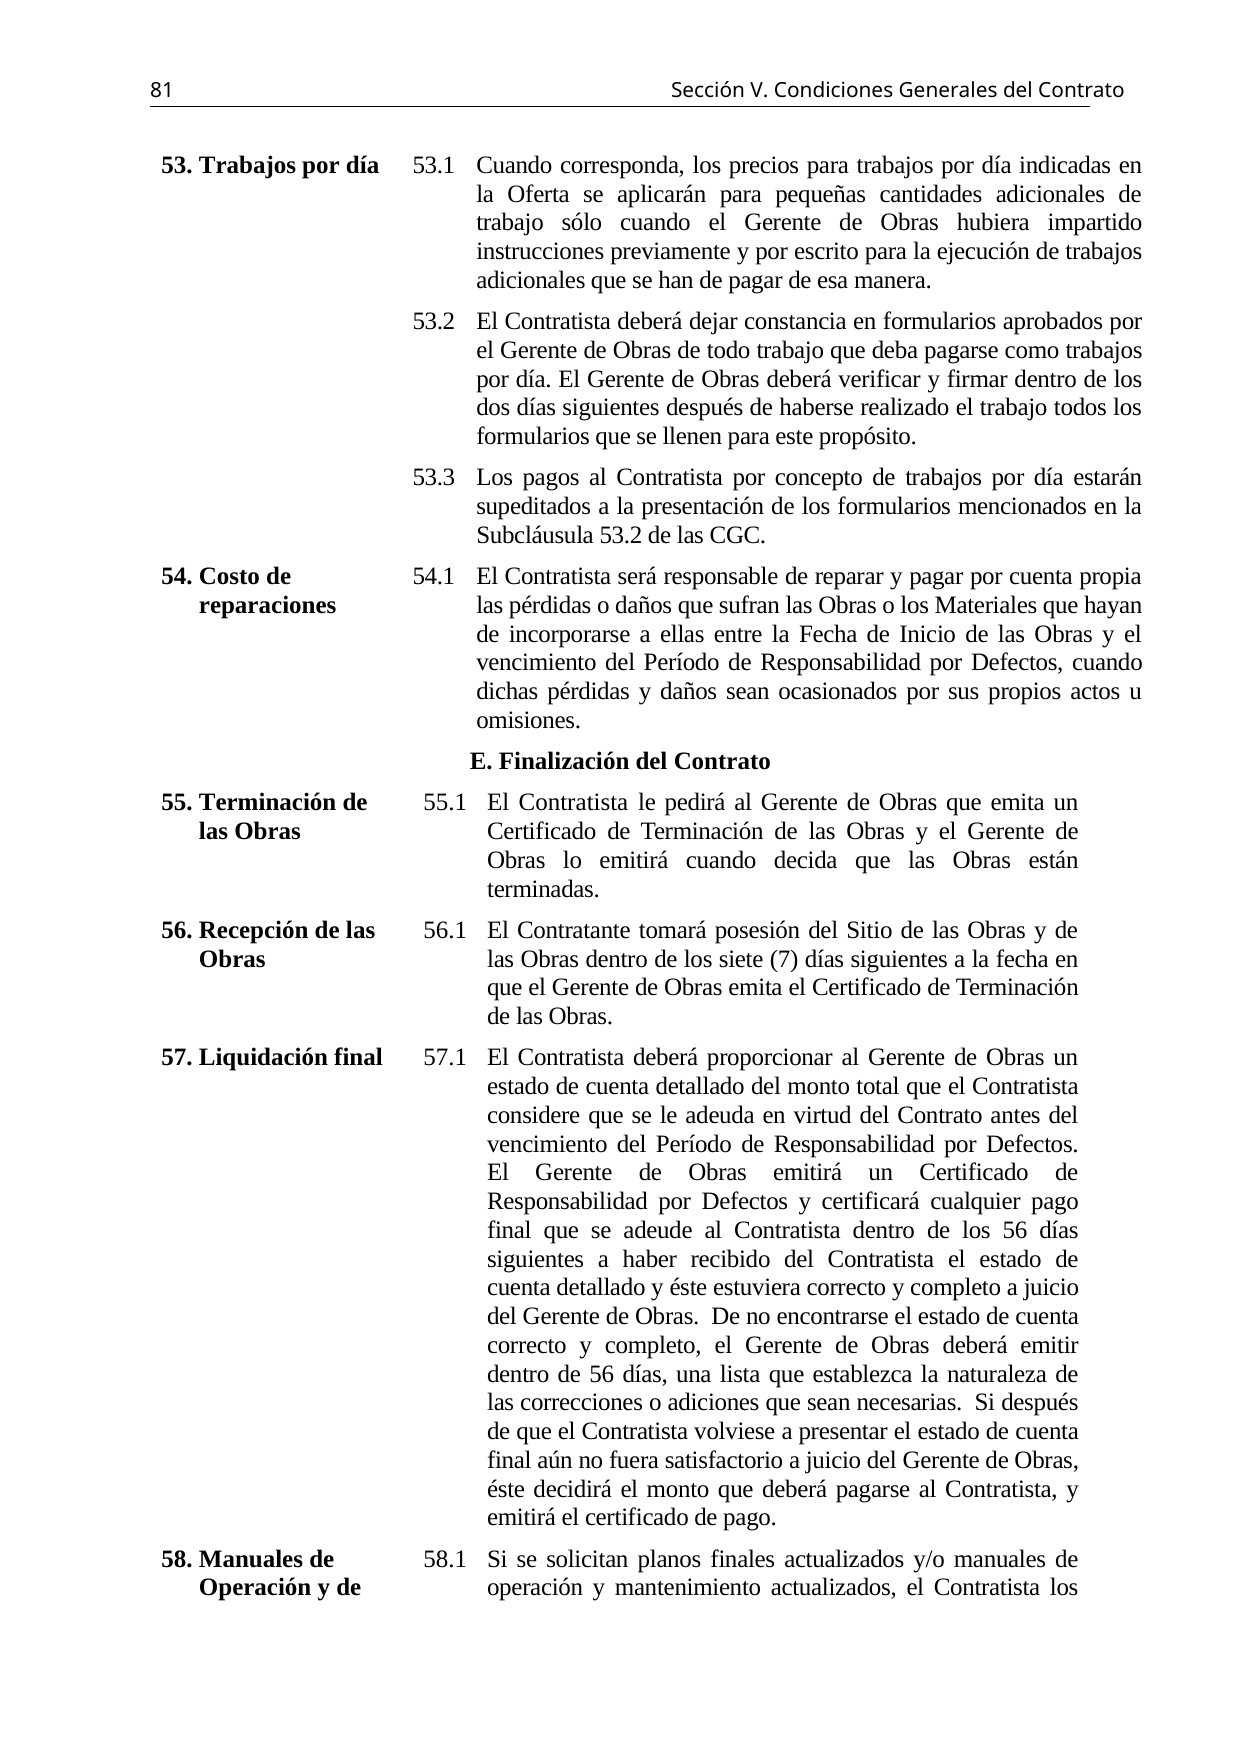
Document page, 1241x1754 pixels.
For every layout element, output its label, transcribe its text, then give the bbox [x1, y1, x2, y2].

table_cell 53.1 Cuando corresponda, los precios para trabajos por día indicadas en la Oferta se aplicarán para pequeñas cantidades adicionales de trabajo sólo cuando el Gerente de Obras hubiera impartido instrucciones previamente y por escrito para la ejecución de trabajos adicionales que se han de pagar de esa manera. 53.2 El Contratista deberá dejar constancia en formularios aprobados por el Gerente de Obras de todo trabajo que deba pagarse como trabajos por día. El Gerente de Obras deberá verificar y firmar dentro de los dos días siguientes después de haberse realizado el trabajo todos los formularios que se llenen para este propósito. 53.3 Los pagos al Contratista por concepto de trabajos por día estarán supeditados a la presentación de los formularios mencionados en la Subcláusula 53.2 de las CGC. [401, 150, 1154, 561]
table_header 55. Terminación de las Obras [150, 788, 412, 915]
table_header 55.1 El Contratista le pedirá al Gerente de Obras que emita un Certificado de Terminación de las Obras y el Gerente de Obras lo emitirá cuando decida que las Obras están terminadas. [412, 788, 1090, 915]
table_cell 56. Recepción de las Obras [150, 915, 412, 1042]
table_cell 56.1 El Contratante tomará posesión del Sitio de las Obras y de las Obras dentro de los siete (7) días siguientes a la fecha en que el Gerente de Obras emita el Certificado de Terminación de las Obras. [412, 915, 1090, 1042]
table_cell 54. Costo de reparaciones [150, 561, 401, 746]
table_cell 53. Trabajos por día [150, 150, 401, 561]
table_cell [150, 1544, 412, 1601]
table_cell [412, 1544, 1090, 1601]
subtitle E. Finalización del Contrato [150, 746, 1090, 775]
table_cell 57.1 El Contratista deberá proporcionar al Gerente de Obras un estado de cuenta detallado del monto total que el Contratista considere que se le adeuda en virtud del Contrato antes del vencimiento del Período de Responsabilidad por Defectos. El Gerente de Obras emitirá un Certificado de Responsabilidad por Defectos y certificará cualquier pago final que se adeude al Contratista dentro de los 56 días siguientes a haber recibido del Contratista el estado de cuenta detallado y éste estuviera correcto y completo a juicio del Gerente de Obras. De no encontrarse el estado de cuenta correcto y completo, el Gerente de Obras deberá emitir dentro de 56 días, una lista que establezca la naturaleza de las correcciones o adiciones que sean necesarias. Si después de que el Contratista volviese a presentar el estado de cuenta final aún no fuera satisfactorio a juicio del Gerente de Obras, éste decidirá el monto que deberá pagarse al Contratista, y emitirá el certificado de pago. [412, 1043, 1090, 1544]
table_cell 57. Liquidación final [150, 1043, 412, 1544]
table_cell 54.1 El Contratista será responsable de reparar y pagar por cuenta propia las pérdidas o daños que sufran las Obras o los Materiales que hayan de incorporarse a ellas entre la Fecha de Inicio de las Obras y el vencimiento del Período de Responsabilidad por Defectos, cuando dichas pérdidas y daños sean ocasionados por sus propios actos u omisiones. [401, 561, 1154, 746]
